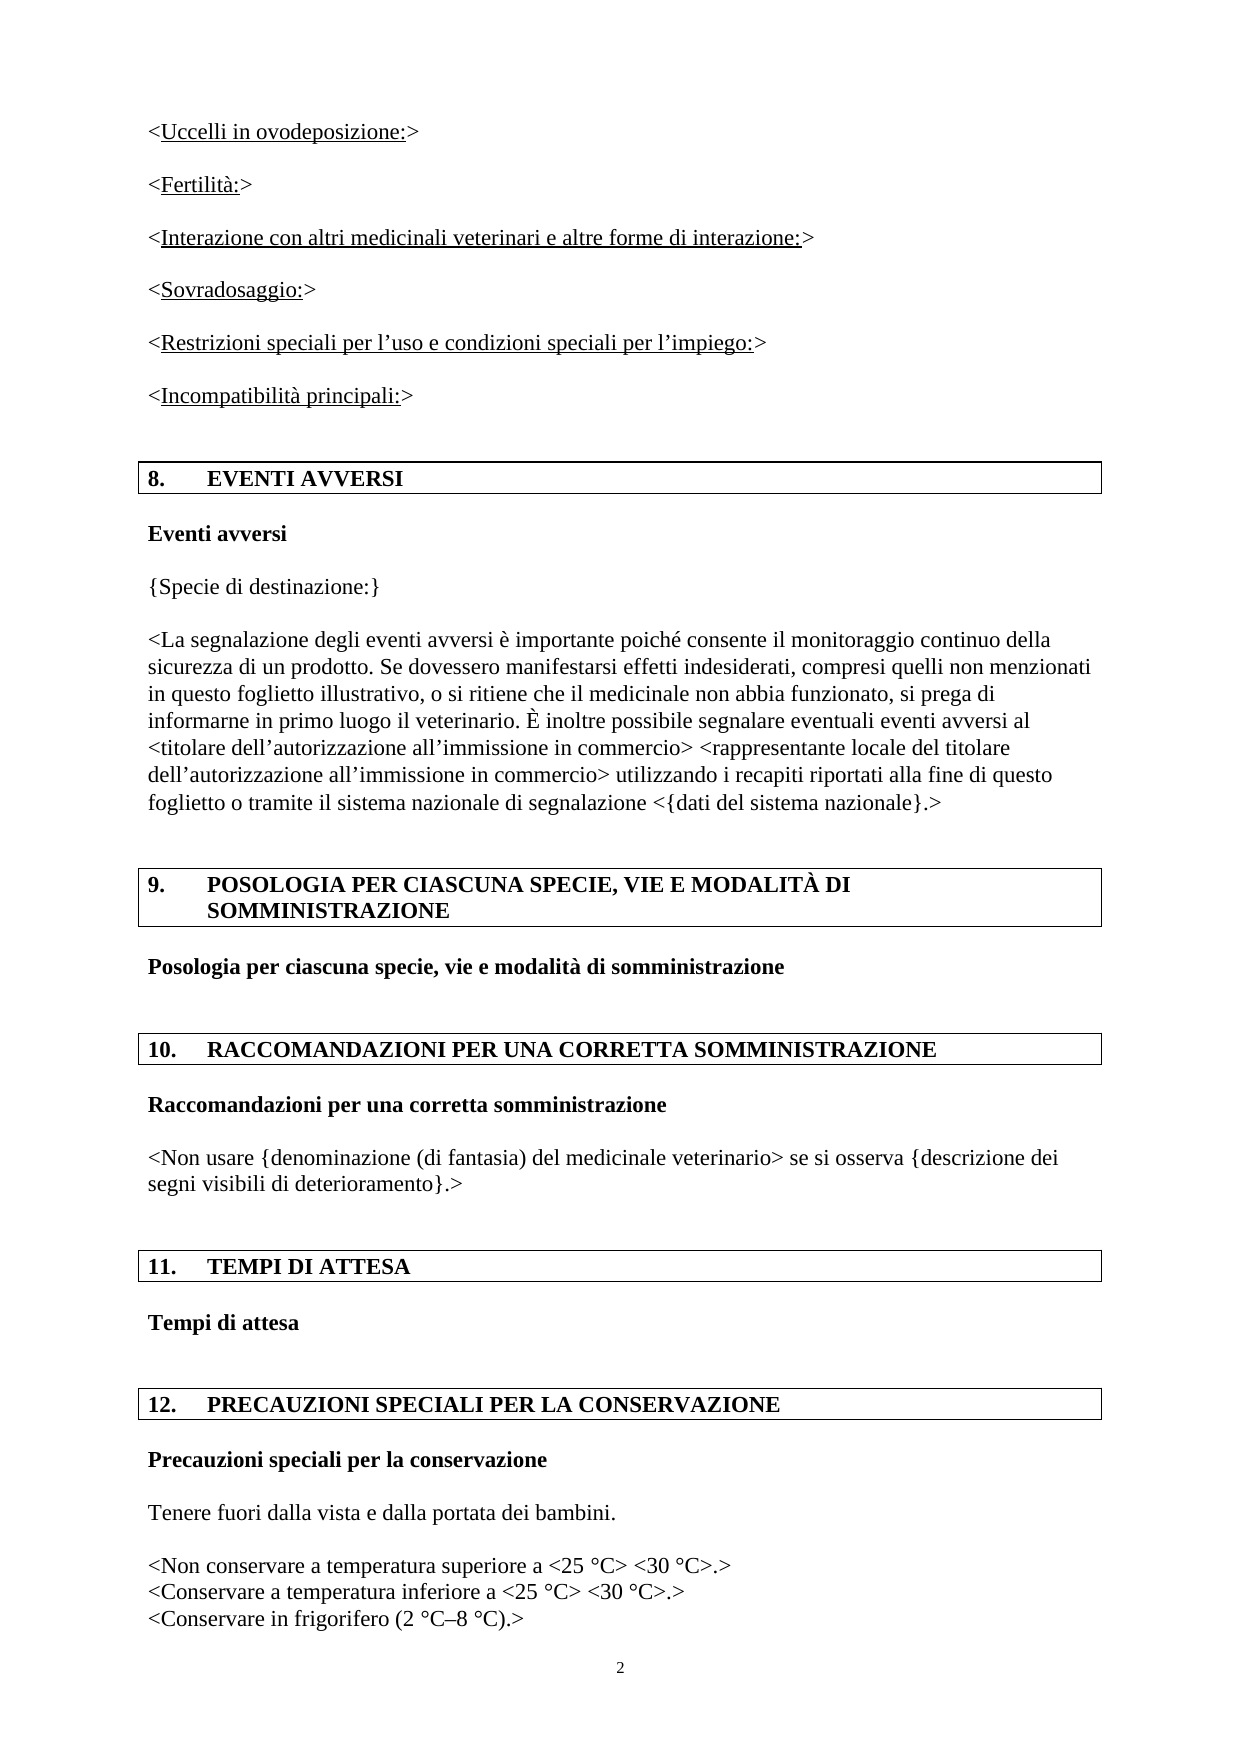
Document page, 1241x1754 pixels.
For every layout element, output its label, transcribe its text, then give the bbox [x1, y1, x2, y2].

text 10. RACCOMANDAZIONI PER UNA CORRETTA SOMMINISTRAZIONE [139, 1034, 1101, 1064]
text 11. TEMPI DI ATTESA [139, 1251, 1101, 1281]
list <Conservare a temperatura inferiore a <25 °C> <30 °C>.> [148, 1578, 1092, 1605]
text <Incompatibilità principali:> [148, 382, 1092, 409]
text <La segnalazione degli eventi avversi è importante poiché consente il monitoraggio continuo della sicurezza di un prodotto. Se dovessero manifestarsi effetti indesiderati, compresi quelli non menzionati in questo foglietto illustrativo, o si ritiene che il medicinale non abbia funzionato, si prega di informarne in primo luogo il veterinario. È inoltre possibile segnalare eventuali eventi avversi al <titolare dell’autorizzazione all’immissione in commercio> <rappresentante locale del titolare dell’autorizzazione all’immissione in commercio> utilizzando i recapiti riportati alla fine di questo foglietto o tramite il sistema nazionale di segnalazione <{dati del sistema nazionale}.> [148, 626, 1092, 815]
text Eventi avversi [148, 520, 1092, 547]
text <Fertilità:> [148, 171, 1092, 197]
text Precauzioni speciali per la conservazione [148, 1447, 1092, 1473]
text Raccomandazioni per una corretta somministrazione [148, 1091, 1092, 1118]
text Posologia per ciascuna specie, vie e modalità di somministrazione [148, 953, 1092, 980]
text <Restrizioni speciali per l’uso e condizioni speciali per l’impiego:> [148, 329, 1092, 356]
list Tenere fuori dalla vista e dalla portata dei bambini. [148, 1499, 1092, 1526]
text Tempi di attesa [148, 1308, 1092, 1335]
text <Uccelli in ovodeposizione:> [148, 118, 1092, 144]
text <Non usare {denominazione (di fantasia) del medicinale veterinario> se si osserva {descrizione dei segni visibili di deterioramento}.> [148, 1144, 1092, 1197]
text 12. PRECAUZIONI SPECIALI PER LA CONSERVAZIONE [139, 1389, 1101, 1419]
list <Conservare in frigorifero (2 °C–8 °C).> [148, 1605, 1092, 1631]
text <Sovradosaggio:> [148, 276, 1092, 303]
list <Non conservare a temperatura superiore a <25 °C> <30 °C>.> [148, 1552, 1092, 1578]
text 8. EVENTI AVVERSI [139, 463, 1101, 493]
text 9. POSOLOGIA PER CIASCUNA SPECIE, VIE E MODALITÀ DI SOMMINISTRAZIONE [139, 869, 1101, 926]
text <Interazione con altri medicinali veterinari e altre forme di interazione:> [148, 223, 1092, 250]
text {Specie di destinazione:} [148, 573, 1092, 599]
